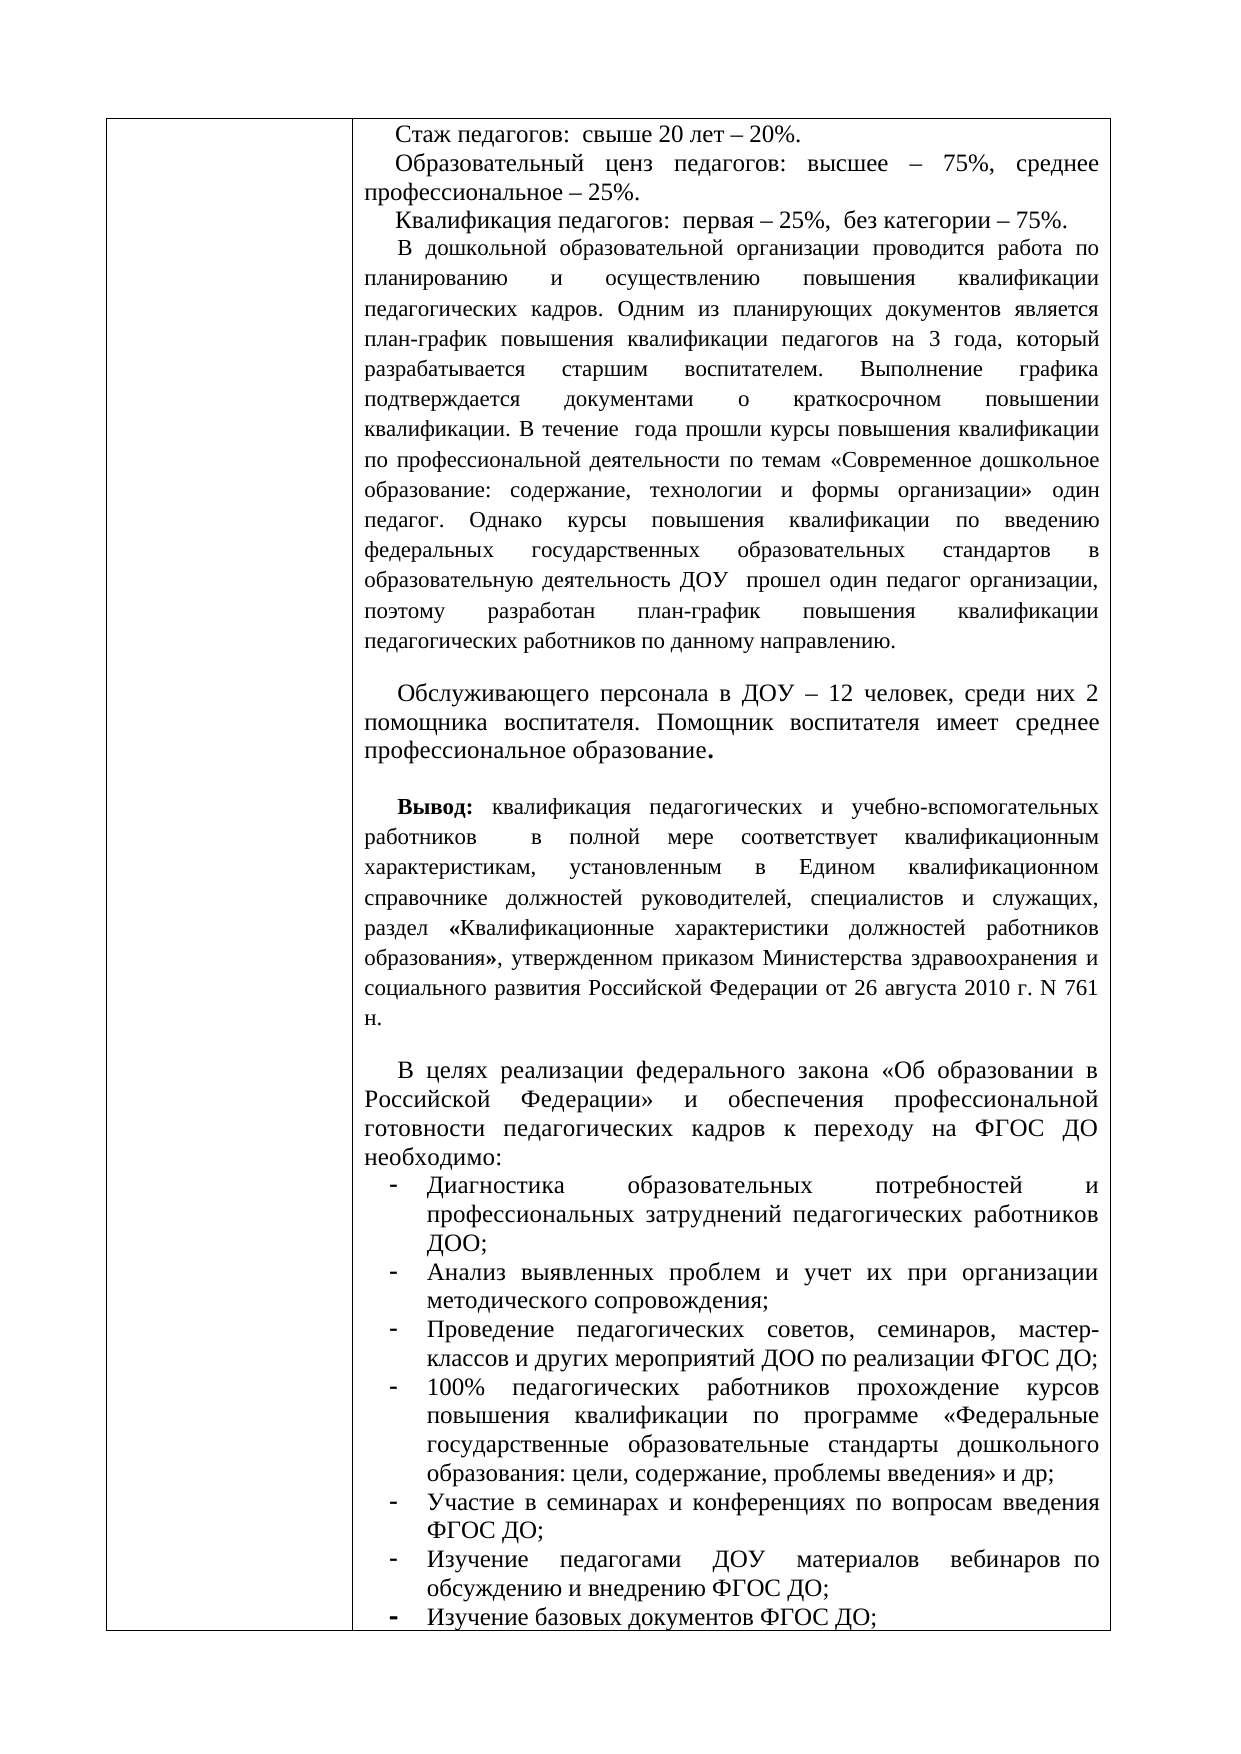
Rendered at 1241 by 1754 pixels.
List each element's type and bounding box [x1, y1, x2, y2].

table_cell [107, 119, 352, 1630]
table_cell [353, 119, 1110, 1630]
